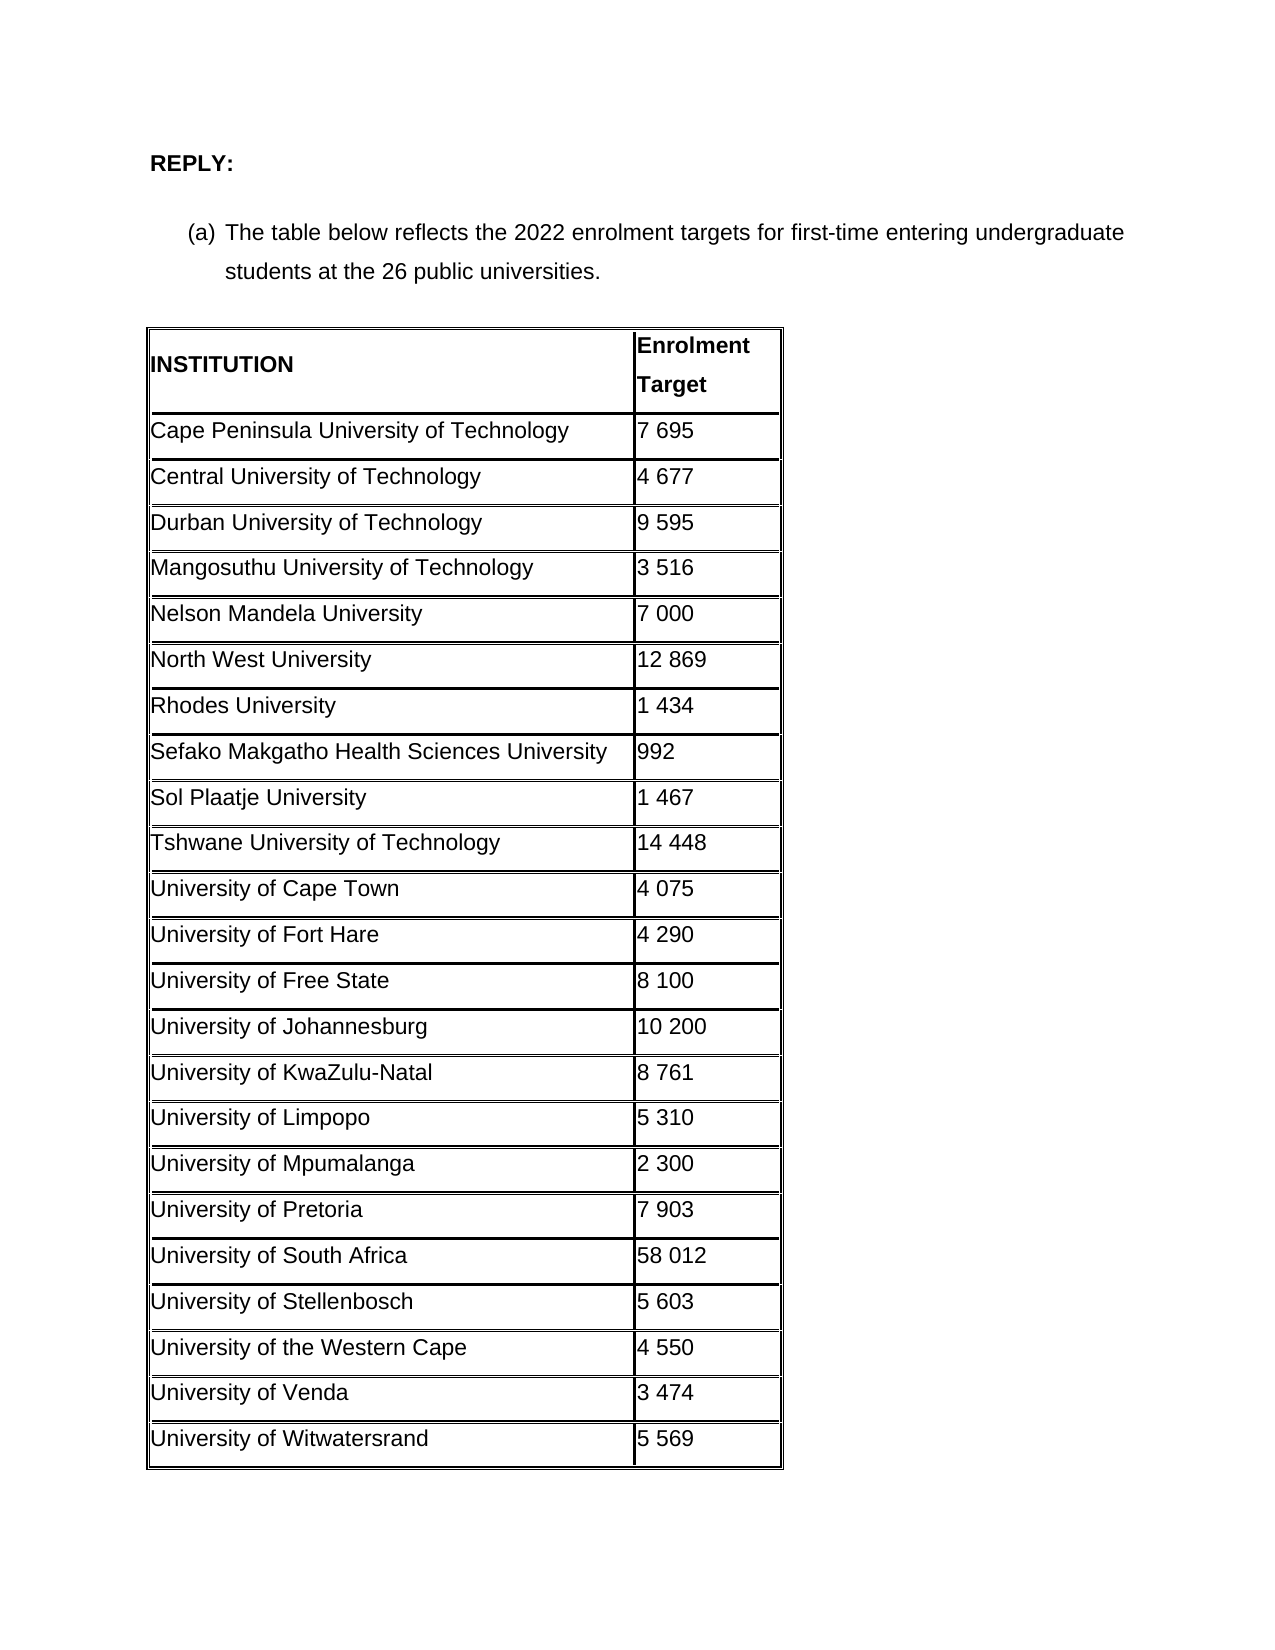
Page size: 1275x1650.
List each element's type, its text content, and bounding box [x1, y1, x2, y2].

table_cell 3 516 [636, 550, 781, 595]
table_cell 5 569 [634, 1420, 781, 1466]
table_cell University of Stellenbosch [148, 1283, 633, 1329]
table_cell Cape Peninsula University of Technology [150, 412, 633, 458]
table_cell Nelson Mandela University [150, 595, 633, 641]
text REPLY: [150, 150, 1125, 176]
table_cell 3 474 [636, 1375, 781, 1420]
table_cell 14 448 [636, 825, 781, 870]
table_cell 2 300 [636, 1145, 781, 1191]
table_cell 5 603 [636, 1283, 782, 1329]
table_cell 7 695 [636, 412, 780, 458]
table_cell University of Fort Hare [150, 916, 633, 962]
table_cell 1 434 [636, 687, 780, 733]
table_cell University of Witwatersrand [150, 1420, 634, 1466]
table_cell 7 000 [636, 595, 781, 641]
table_cell 8 761 [634, 1054, 782, 1099]
table_cell University of Venda [150, 1375, 633, 1420]
table_cell 4 677 [636, 458, 782, 504]
table_cell 7 903 [636, 1191, 781, 1237]
table_cell University of Free State [150, 962, 633, 1008]
list The table below reflects the 2022 enrolment targets for first-time entering undergraduate students at the 26 public universities. [187, 219, 1125, 284]
table_cell University of Cape Town [150, 870, 633, 916]
table_cell North West University [150, 641, 633, 687]
table_cell 10 200 [636, 1008, 782, 1054]
table_cell Tshwane University of Technology [150, 825, 633, 870]
table_cell 5 310 [636, 1100, 781, 1145]
table_cell University of Johannesburg [148, 1008, 633, 1054]
table_cell 9 595 [634, 504, 782, 549]
table_cell 1 467 [634, 779, 782, 824]
table_cell 4 550 [634, 1329, 782, 1374]
table_cell 4 290 [636, 916, 781, 962]
table_cell 12 869 [636, 641, 781, 687]
table_cell 8 100 [636, 962, 780, 1008]
table_cell Durban University of Technology [148, 504, 634, 549]
table_cell University of KwaZulu-Natal [148, 1054, 634, 1099]
table_header INSTITUTION [150, 330, 634, 412]
table_cell 992 [636, 733, 782, 779]
table_cell 58 012 [636, 1237, 780, 1283]
table_cell University of Mpumalanga [150, 1145, 633, 1191]
table_cell University of Pretoria [150, 1191, 633, 1237]
table_cell Sol Plaatje University [148, 779, 634, 824]
table_cell University of Limpopo [150, 1100, 633, 1145]
table_cell University of the Western Cape [148, 1329, 634, 1374]
table_cell University of South Africa [150, 1237, 633, 1283]
table_cell 4 075 [636, 870, 781, 916]
table_cell Sefako Makgatho Health Sciences University [148, 733, 633, 779]
table_cell Rhodes University [150, 687, 633, 733]
table_cell Mangosuthu University of Technology [150, 550, 633, 595]
table_header Enrolment Target [634, 330, 780, 412]
table_cell Central University of Technology [148, 458, 633, 504]
